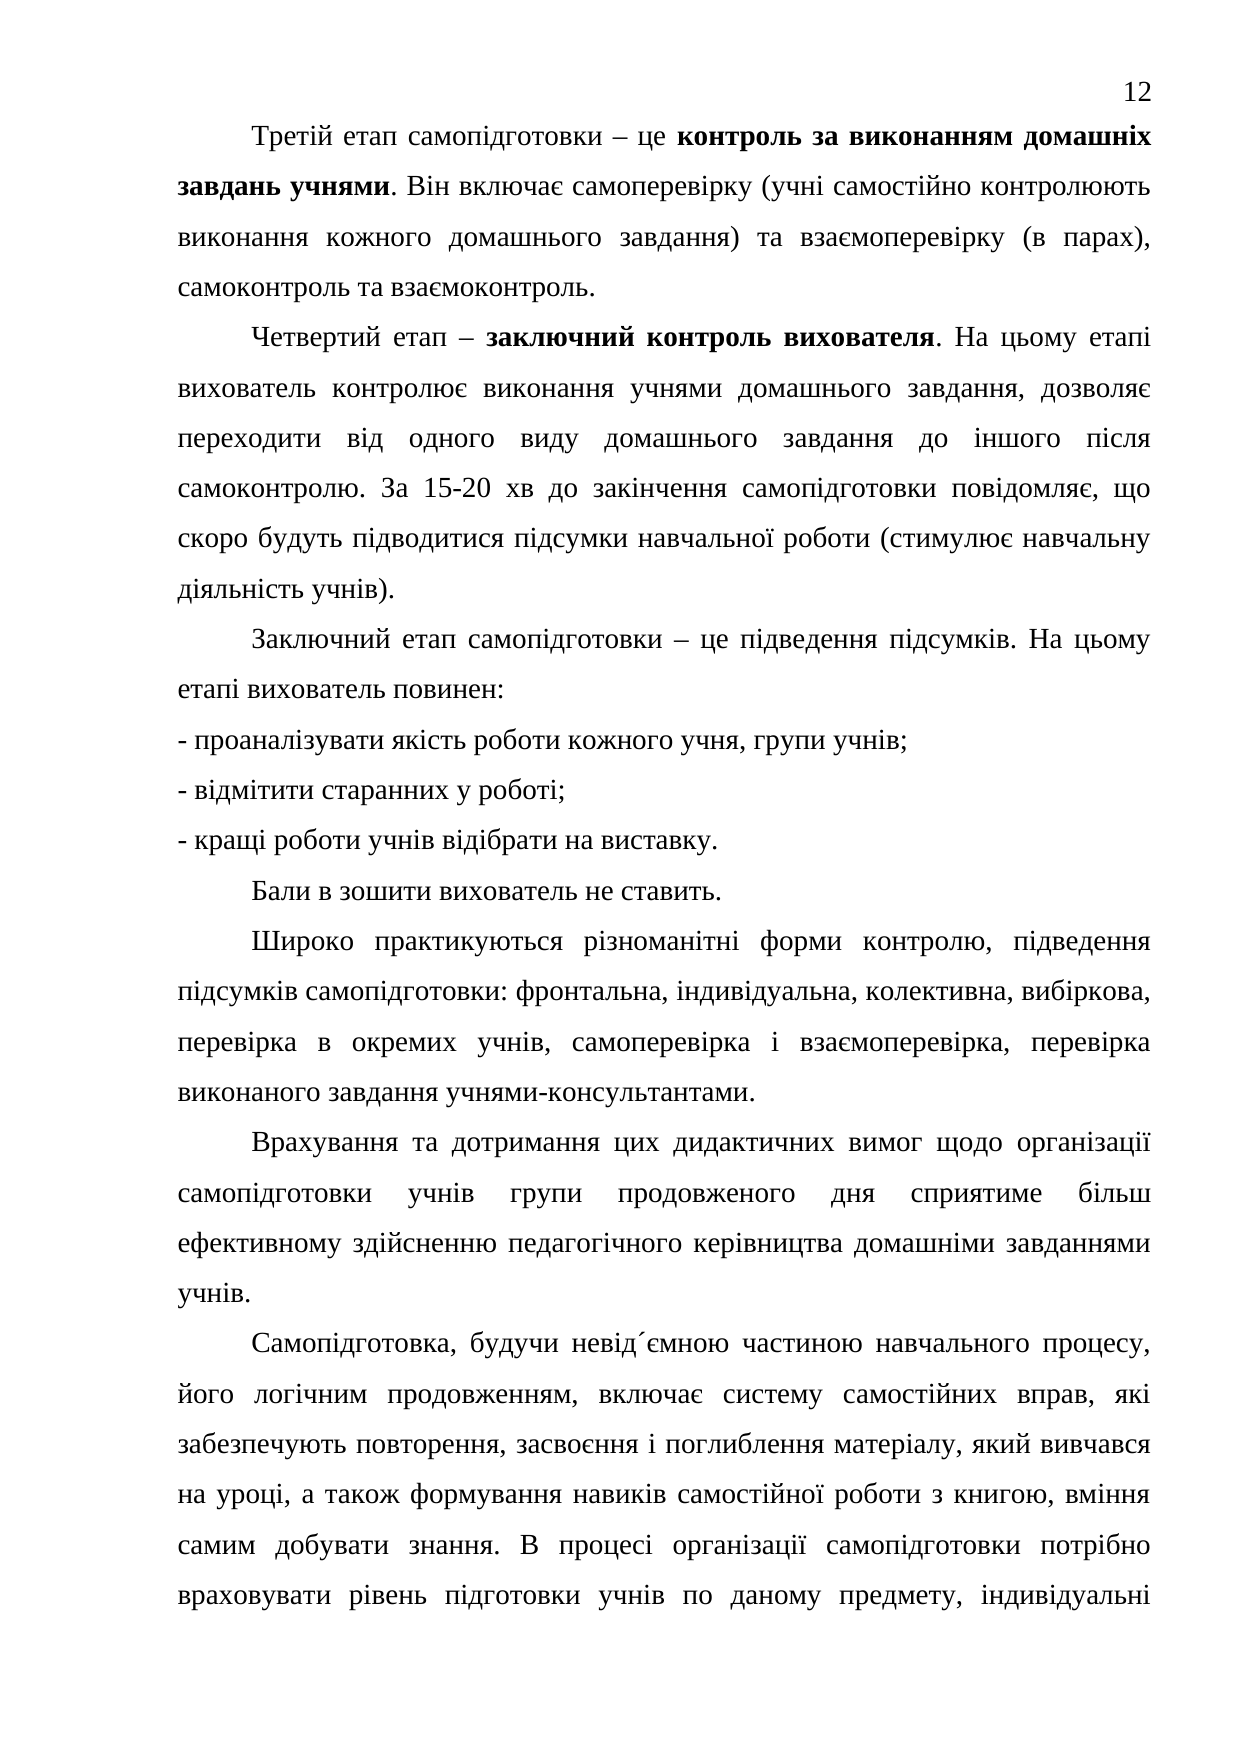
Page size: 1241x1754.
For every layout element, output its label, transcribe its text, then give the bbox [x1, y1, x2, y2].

text - проаналізувати якість роботи кожного учня, групи учнів; [177, 722, 1152, 755]
text Четвертий етап – заключний контроль вихователя. На цьому етапі вихователь контролює виконання учнями домашнього завдання, дозволяє переходити від одного виду домашнього завдання до іншого після самоконтролю. За 15-20 хв до закінчення самопідготовки повідомляє, що скоро будуть підводитися підсумки навчальної роботи (стимулює навчальну діяльність учнів). [177, 319, 1152, 604]
text Заключний етап самопідготовки – це підведення підсумків. На цьому етапі вихователь повинен: [177, 621, 1152, 705]
text Широко практикуються різноманітні форми контролю, підведення підсумків самопідготовки: фронтальна, індивідуальна, колективна, вибіркова, перевірка в окремих учнів, самоперевірка і взаємоперевірка, перевірка виконаного завдання учнями-консультантами. [177, 923, 1152, 1108]
text - кращі роботи учнів відібрати на виставку. [177, 822, 1152, 856]
text Врахування та дотримання цих дидактичних вимог щодо організації самопідготовки учнів групи продовженого дня сприятиме більш ефективному здійсненню педагогічного керівництва домашніми завданнями учнів. [177, 1124, 1152, 1309]
text Бали в зошити вихователь не ставить. [177, 873, 1152, 906]
text Третій етап самопідготовки – це контроль за виконанням домашніх завдань учнями. Він включає самоперевірку (учні самостійно контролюють виконання кожного домашнього завдання) та взаємоперевірку (в парах), самоконтроль та взаємоконтроль. [177, 118, 1152, 303]
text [177, 1326, 1152, 1611]
text - відмітити старанних у роботі; [177, 772, 1152, 806]
